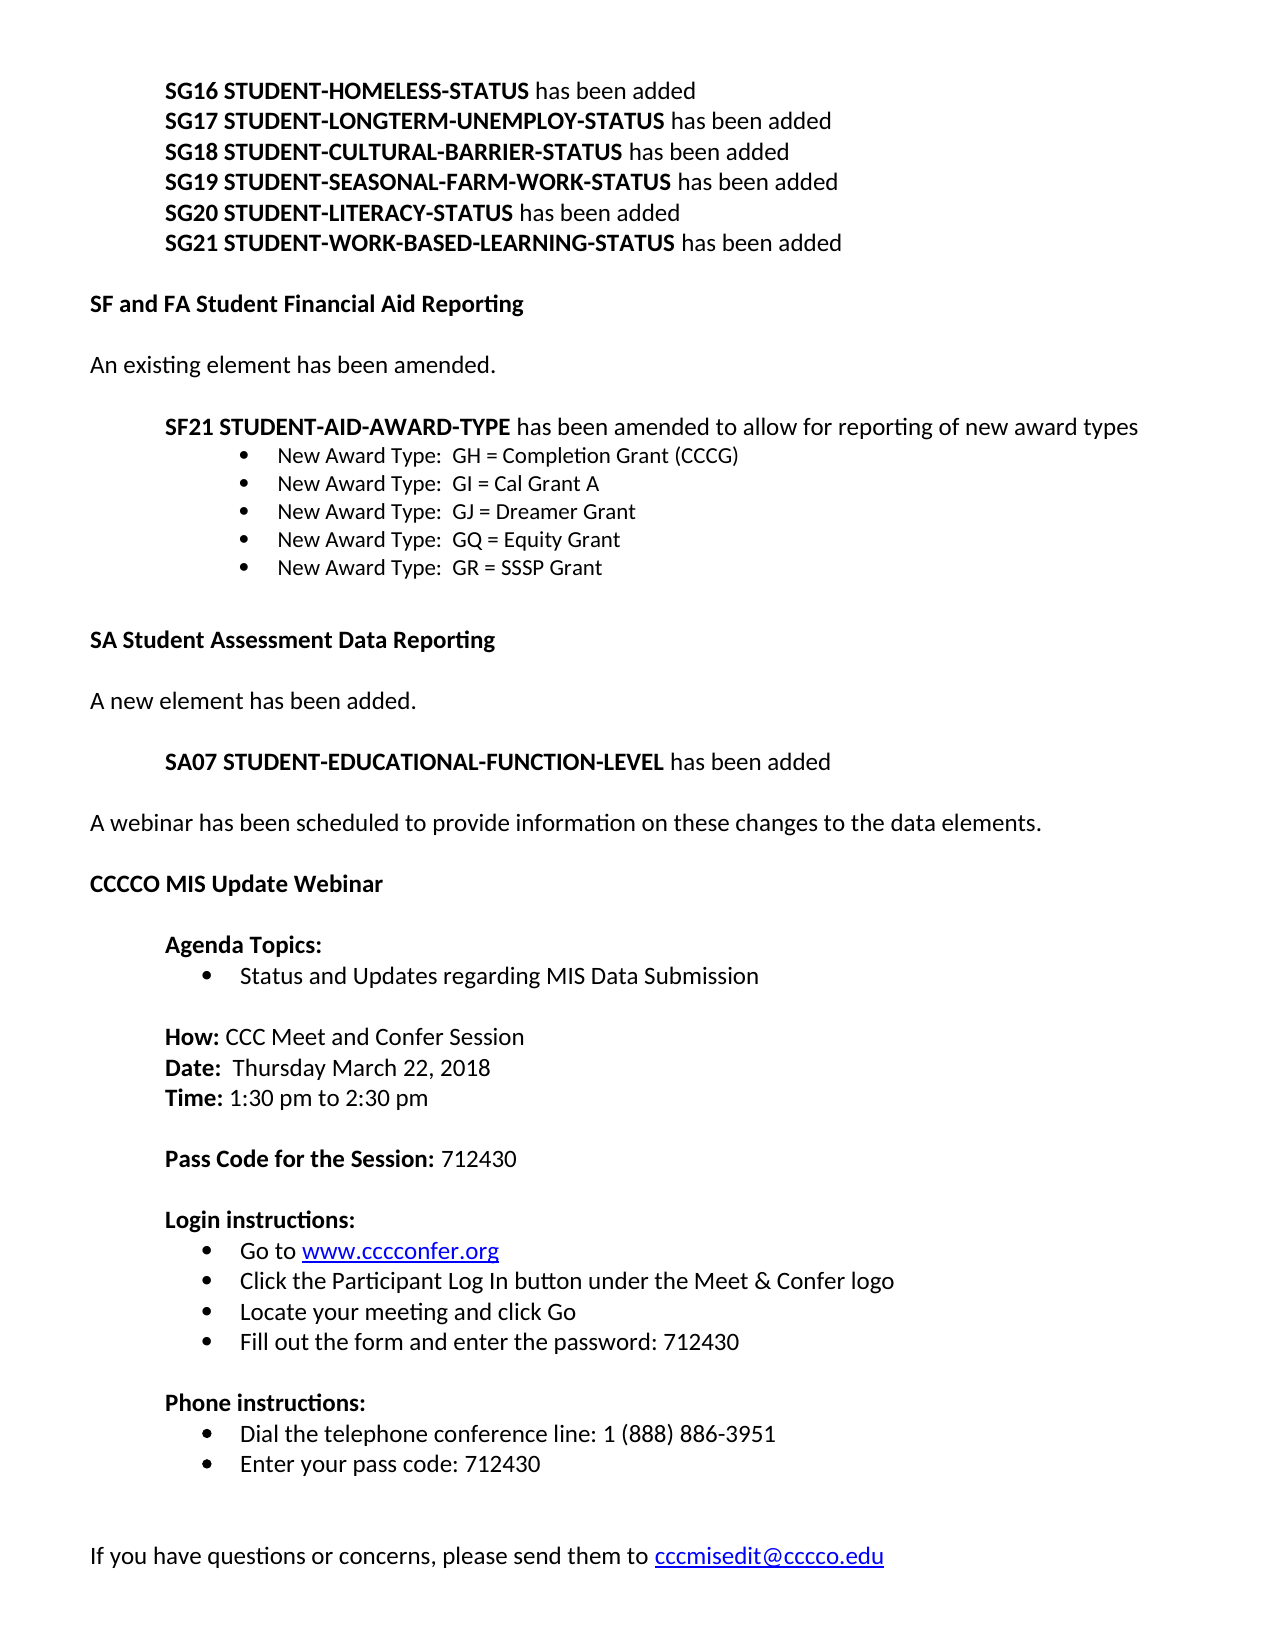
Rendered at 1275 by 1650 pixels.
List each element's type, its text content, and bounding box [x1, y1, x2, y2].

list Click the Participant Log In button under the Meet & Confer logo [202, 1265, 1185, 1296]
text SG16 STUDENT-HOMELESS-STATUS has been added [165, 75, 1185, 106]
text An existing element has been amended. [90, 350, 1185, 380]
list New Award Type: GR = SSSP Grant [240, 553, 1185, 581]
text If you have questions or concerns, please send them to cccmisedit@cccco.edu [90, 1540, 1185, 1571]
text SG20 STUDENT-LITERACY-STATUS has been added [165, 197, 1185, 228]
text How: CCC Meet and Confer Session [165, 1021, 1185, 1052]
text SF and FA Student Financial Aid Reporting [90, 289, 1185, 319]
text SG21 STUDENT-WORK-BASED-LEARNING-STATUS has been added [165, 228, 1185, 258]
list Enter your pass code: 712430 [202, 1448, 1185, 1479]
list Locate your meeting and click Go [202, 1296, 1185, 1326]
text Date: Thursday March 22, 2018 [165, 1052, 1185, 1082]
text SG18 STUDENT-CULTURAL-BARRIER-STATUS has been added [165, 136, 1185, 167]
text SG17 STUDENT-LONGTERM-UNEMPLOY-STATUS has been added [165, 106, 1185, 136]
text Pass Code for the Session: 712430 [165, 1143, 1185, 1174]
text SA07 STUDENT-EDUCATIONAL-FUNCTION-LEVEL has been added [165, 746, 1185, 777]
list New Award Type: GQ = Equity Grant [240, 525, 1185, 553]
list New Award Type: GI = Cal Grant A [240, 469, 1185, 497]
list Go to www.cccconfer.org [202, 1235, 1185, 1265]
text A webinar has been scheduled to provide information on these changes to the data elements. [90, 807, 1185, 838]
text Login instructions: [165, 1204, 1185, 1235]
text Time: 1:30 pm to 2:30 pm [165, 1082, 1185, 1113]
list New Award Type: GH = Completion Grant (CCCG) [240, 441, 1185, 469]
list New Award Type: GJ = Dreamer Grant [240, 497, 1185, 525]
list Status and Updates regarding MIS Data Submission [202, 960, 1185, 991]
text A new element has been added. [90, 685, 1185, 716]
text SF21 STUDENT-AID-AWARD-TYPE has been amended to allow for reporting of new award types [165, 411, 1185, 441]
list Fill out the form and enter the password: 712430 [202, 1326, 1185, 1357]
text CCCCO MIS Update Webinar [90, 868, 1185, 899]
text SA Student Assessment Data Reporting [90, 624, 1185, 655]
text Phone instructions: [165, 1387, 1185, 1418]
text SG19 STUDENT-SEASONAL-FARM-WORK-STATUS has been added [165, 167, 1185, 197]
list Dial the telephone conference line: 1 (888) 886-3951 [202, 1418, 1185, 1448]
text Agenda Topics: [165, 929, 1185, 960]
